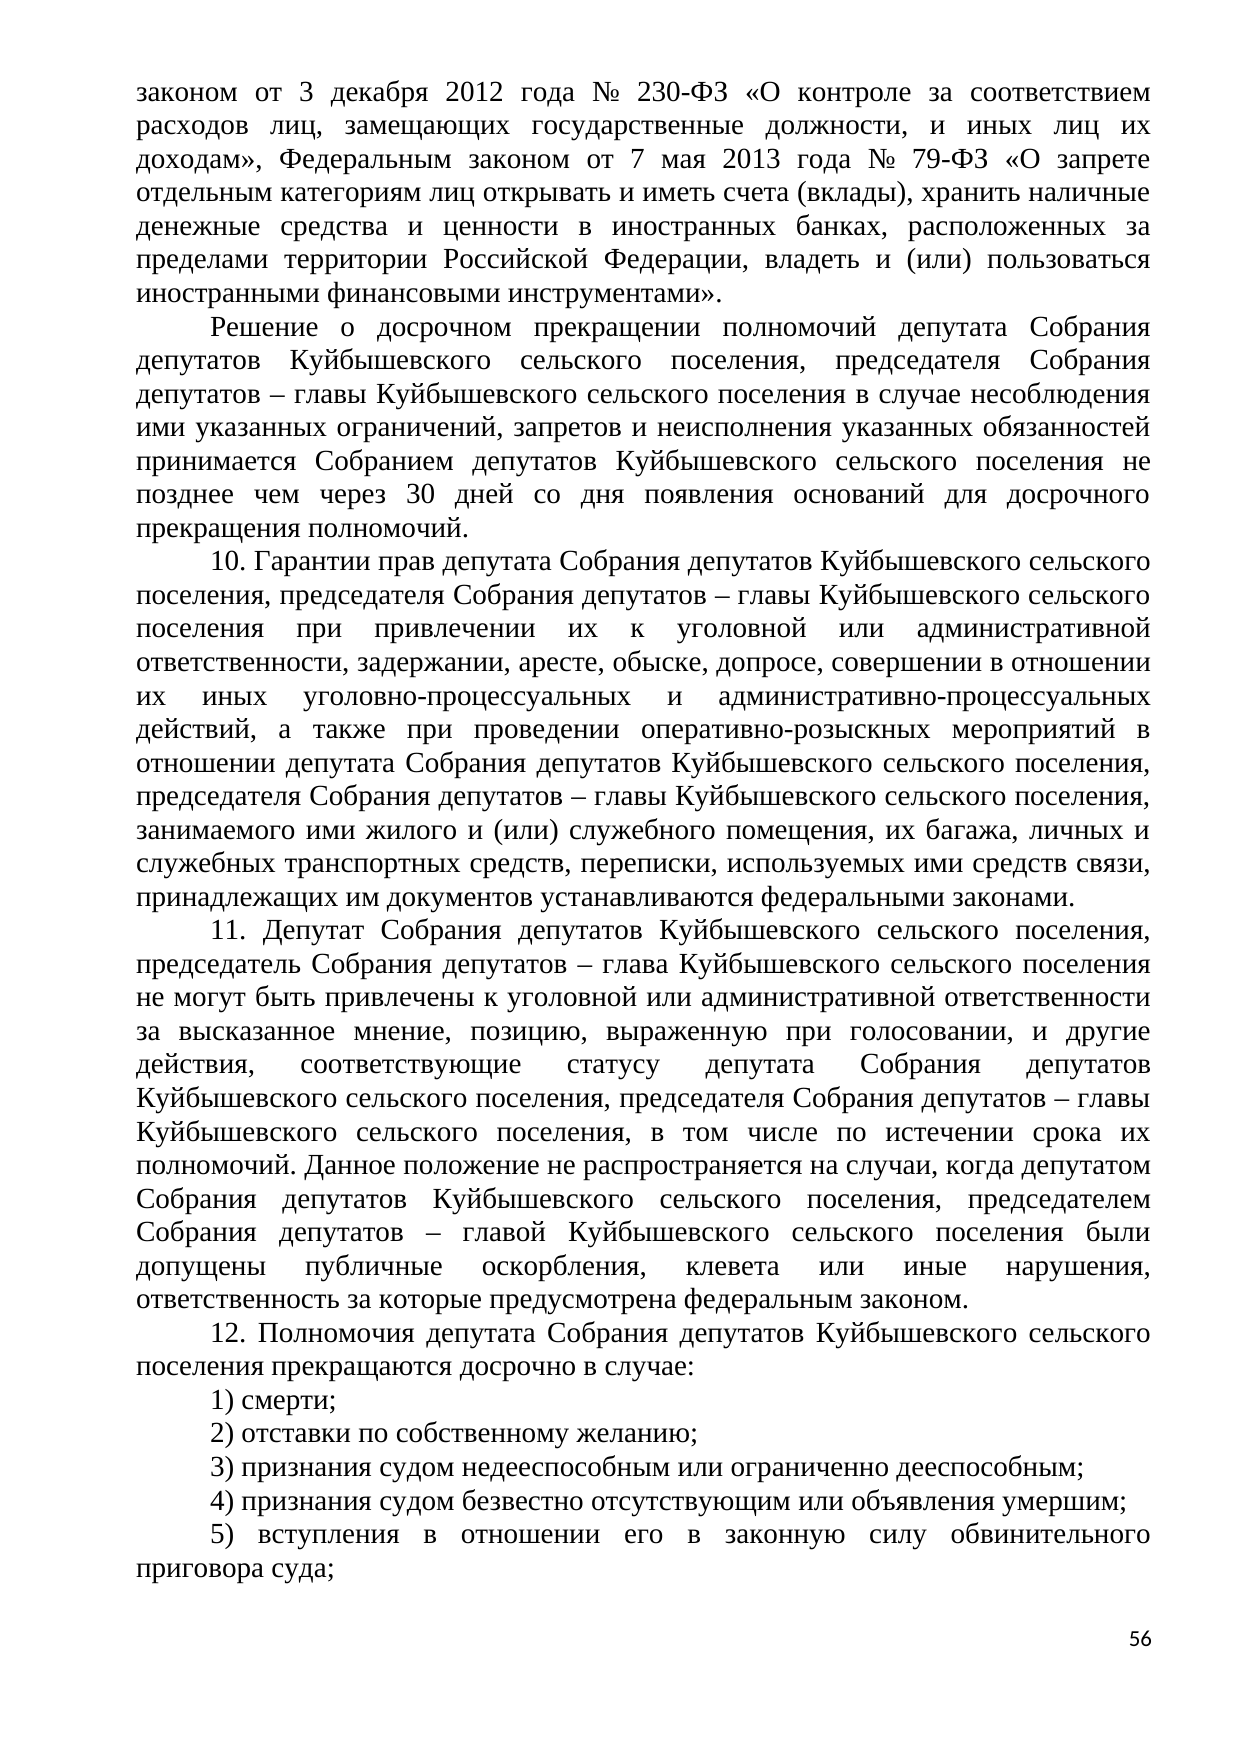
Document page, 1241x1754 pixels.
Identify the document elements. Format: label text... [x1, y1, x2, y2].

text 10. Гарантии прав депутата Собрания депутатов Куйбышевского сельского поселения, председателя Собрания депутатов – главы Куйбышевского сельского поселения при привлечении их к уголовной или административной ответственности, задержании, аресте, обыске, допросе, совершении в отношении их иных уголовно-процессуальных и административно-процессуальных действий, а также при проведении оперативно-розыскных мероприятий в отношении депутата Собрания депутатов Куйбышевского сельского поселения, председателя Собрания депутатов – главы Куйбышевского сельского поселения, занимаемого ими жилого и (или) служебного помещения, их багажа, личных и служебных транспортных средств, переписки, используемых ими средств связи, принадлежащих им документов устанавливаются федеральными законами. [136, 543, 1152, 912]
text 4) признания судом безвестно отсутствующим или объявления умершим; [136, 1483, 1152, 1516]
text 5) вступления в отношении его в законную силу обвинительного приговора суда; [136, 1516, 1152, 1583]
text Решение о досрочном прекращении полномочий депутата Собрания депутатов Куйбышевского сельского поселения, председателя Собрания депутатов – главы Куйбышевского сельского поселения в случае несоблюдения ими указанных ограничений, запретов и неисполнения указанных обязанностей принимается Собранием депутатов Куйбышевского сельского поселения не позднее чем через 30 дней со дня появления оснований для досрочного прекращения полномочий. [136, 309, 1152, 543]
text 1) смерти; [136, 1382, 1152, 1416]
text 11. Депутат Собрания депутатов Куйбышевского сельского поселения, председатель Собрания депутатов – глава Куйбышевского сельского поселения не могут быть привлечены к уголовной или административной ответственности за высказанное мнение, позицию, выраженную при голосовании, и другие действия, соответствующие статусу депутата Собрания депутатов Куйбышевского сельского поселения, председателя Собрания депутатов – главы Куйбышевского сельского поселения, в том числе по истечении срока их полномочий. Данное положение не распространяется на случаи, когда депутатом Собрания депутатов Куйбышевского сельского поселения, председателем Собрания депутатов – главой Куйбышевского сельского поселения были допущены публичные оскорбления, клевета или иные нарушения, ответственность за которые предусмотрена федеральным законом. [136, 912, 1152, 1315]
text 2) отставки по собственному желанию; [136, 1416, 1152, 1449]
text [136, 74, 1152, 309]
text 12. Полномочия депутата Собрания депутатов Куйбышевского сельского поселения прекращаются досрочно в случае: [136, 1315, 1152, 1382]
text 3) признания судом недееспособным или ограниченно дееспособным; [136, 1449, 1152, 1483]
